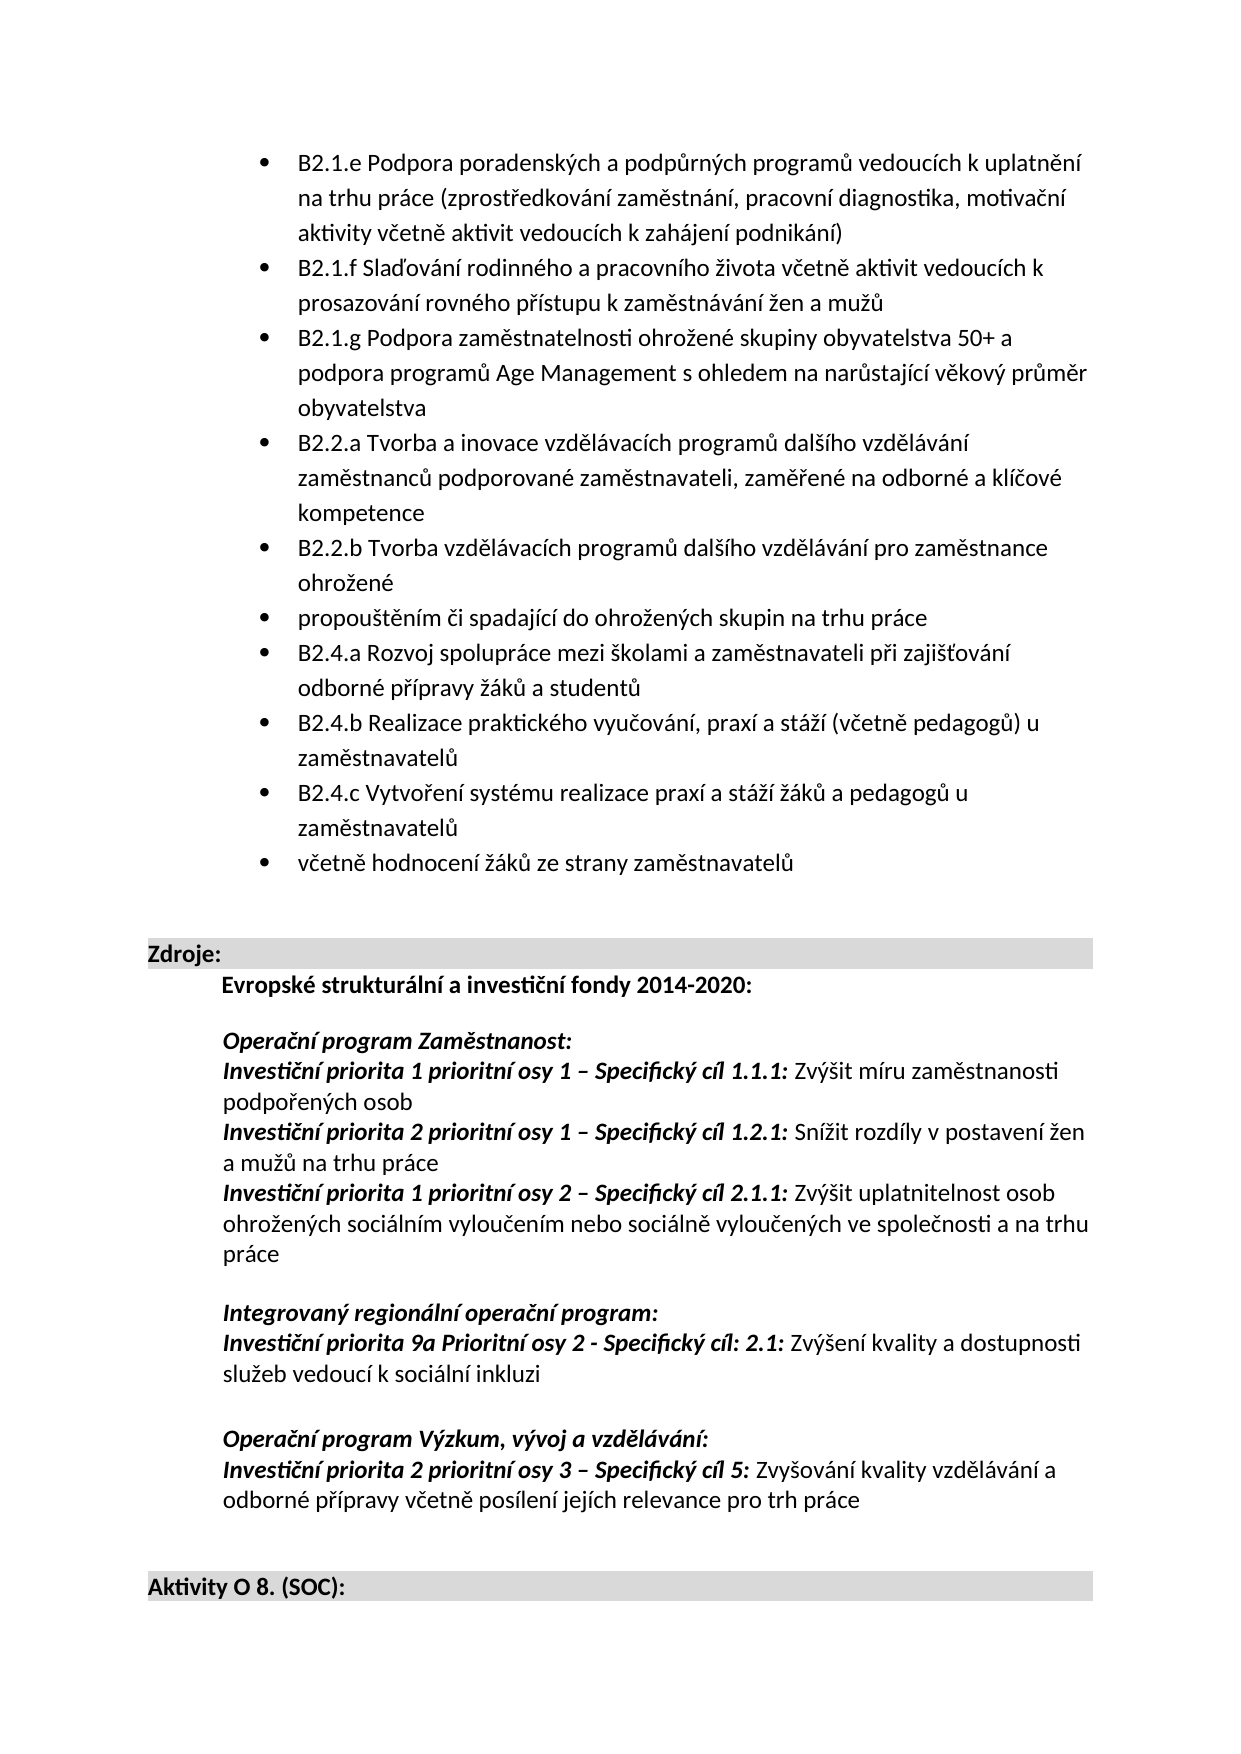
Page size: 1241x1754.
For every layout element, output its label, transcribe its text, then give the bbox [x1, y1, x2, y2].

text Evropské strukturální a investiční fondy 2014-2020: [221, 969, 1093, 999]
list B2.4.a Rozvoj spolupráce mezi školami a zaměstnavateli při zajišťování odborné přípravy žáků a studentů [260, 638, 1093, 703]
list Investiční priorita 1 prioritní osy 1 – Specifický cíl 1.1.1: Zvýšit míru zaměstnanosti podpořených osob [223, 1055, 1093, 1116]
subtitle Aktivity O 8. (SOC): [148, 1571, 1093, 1601]
list Investiční priorita 9a Prioritní osy 2 - Specifický cíl: 2.1: Zvýšení kvality a dostupnosti služeb vedoucí k sociální inkluzi [223, 1327, 1093, 1388]
list B2.4.b Realizace praktického vyučování, praxí a stáží (včetně pedagogů) u zaměstnavatelů [260, 708, 1093, 773]
list Operační program Výzkum, vývoj a vzdělávání: [223, 1423, 1093, 1454]
list B2.4.c Vytvoření systému realizace praxí a stáží žáků a pedagogů u zaměstnavatelů [260, 778, 1093, 843]
list Investiční priorita 2 prioritní osy 1 – Specifický cíl 1.2.1: Snížit rozdíly v postavení žen a mužů na trhu práce [223, 1116, 1093, 1177]
list Investiční priorita 1 prioritní osy 2 – Specifický cíl 2.1.1: Zvýšit uplatnitelnost osob ohrožených sociálním vyloučením nebo sociálně vyloučených ve společnosti a na trhu práce [223, 1177, 1093, 1269]
list Operační program Zaměstnanost: [223, 1025, 1093, 1055]
list propouštěním či spadající do ohrožených skupin na trhu práce [260, 603, 1093, 633]
text Zdroje: [148, 938, 1093, 969]
list B2.2.a Tvorba a inovace vzdělávacích programů dalšího vzdělávání zaměstnanců podporované zaměstnavateli, zaměřené na odborné a klíčové kompetence [260, 428, 1093, 528]
list Integrovaný regionální operační program: [223, 1297, 1093, 1327]
list B2.2.b Tvorba vzdělávacích programů dalšího vzdělávání pro zaměstnance ohrožené [260, 533, 1093, 598]
list včetně hodnocení žáků ze strany zaměstnavatelů [260, 848, 1093, 878]
list B2.1.e Podpora poradenských a podpůrných programů vedoucích k uplatnění na trhu práce (zprostředkování zaměstnání, pracovní diagnostika, motivační aktivity včetně aktivit vedoucích k zahájení podnikání) [260, 148, 1093, 248]
list B2.1.f Slaďování rodinného a pracovního života včetně aktivit vedoucích k prosazování rovného přístupu k zaměstnávání žen a mužů [260, 253, 1093, 318]
list B2.1.g Podpora zaměstnatelnosti ohrožené skupiny obyvatelstva 50+ a podpora programů Age Management s ohledem na narůstající věkový průměr obyvatelstva [260, 323, 1093, 423]
list Investiční priorita 2 prioritní osy 3 – Specifický cíl 5: Zvyšování kvality vzdělávání a odborné přípravy včetně posílení jejích relevance pro trh práce [223, 1454, 1093, 1515]
